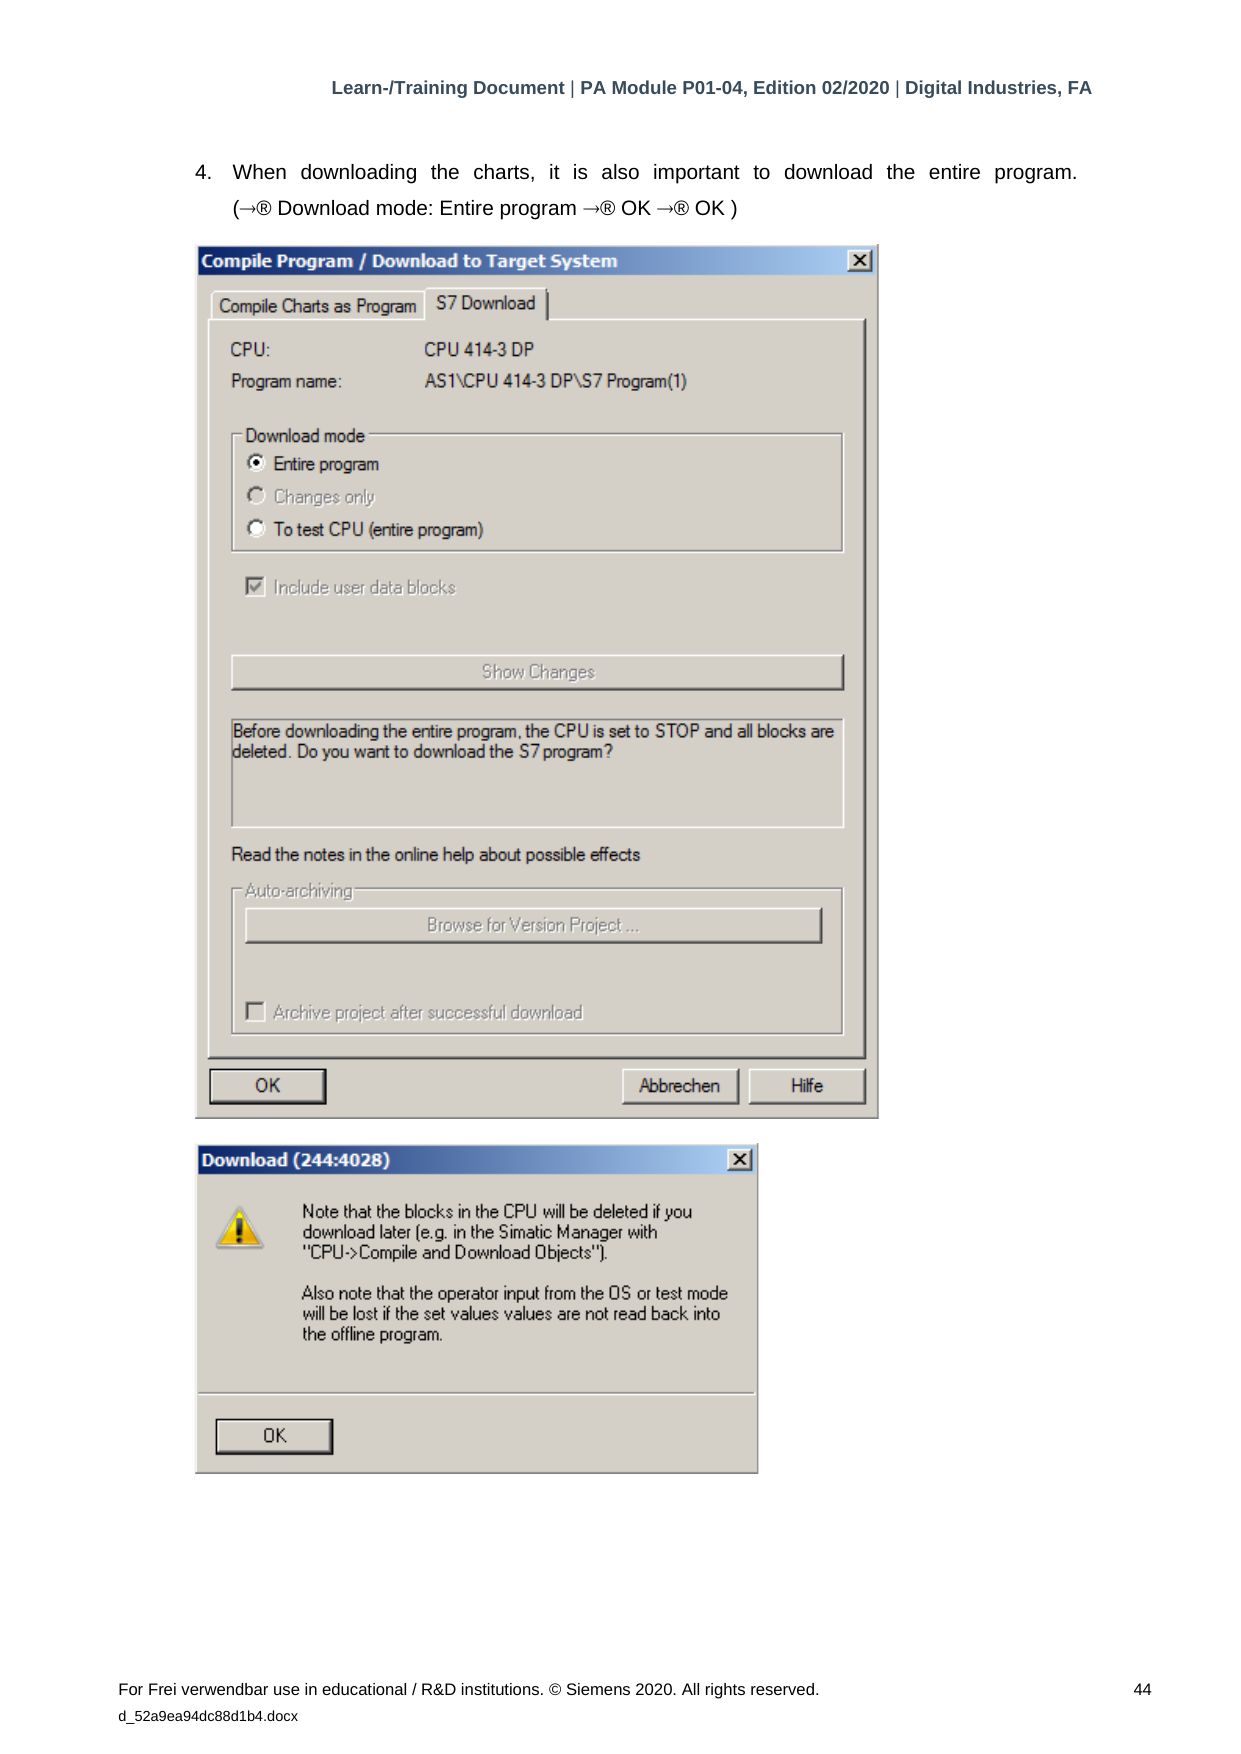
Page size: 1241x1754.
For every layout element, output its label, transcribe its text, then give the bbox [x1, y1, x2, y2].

text When downloading the charts, it is also important to download the entire program. (® Download mode: Entire program ® OK ® OK ) [195, 160, 1092, 220]
picture [194, 1143, 759, 1474]
picture [194, 244, 879, 1119]
